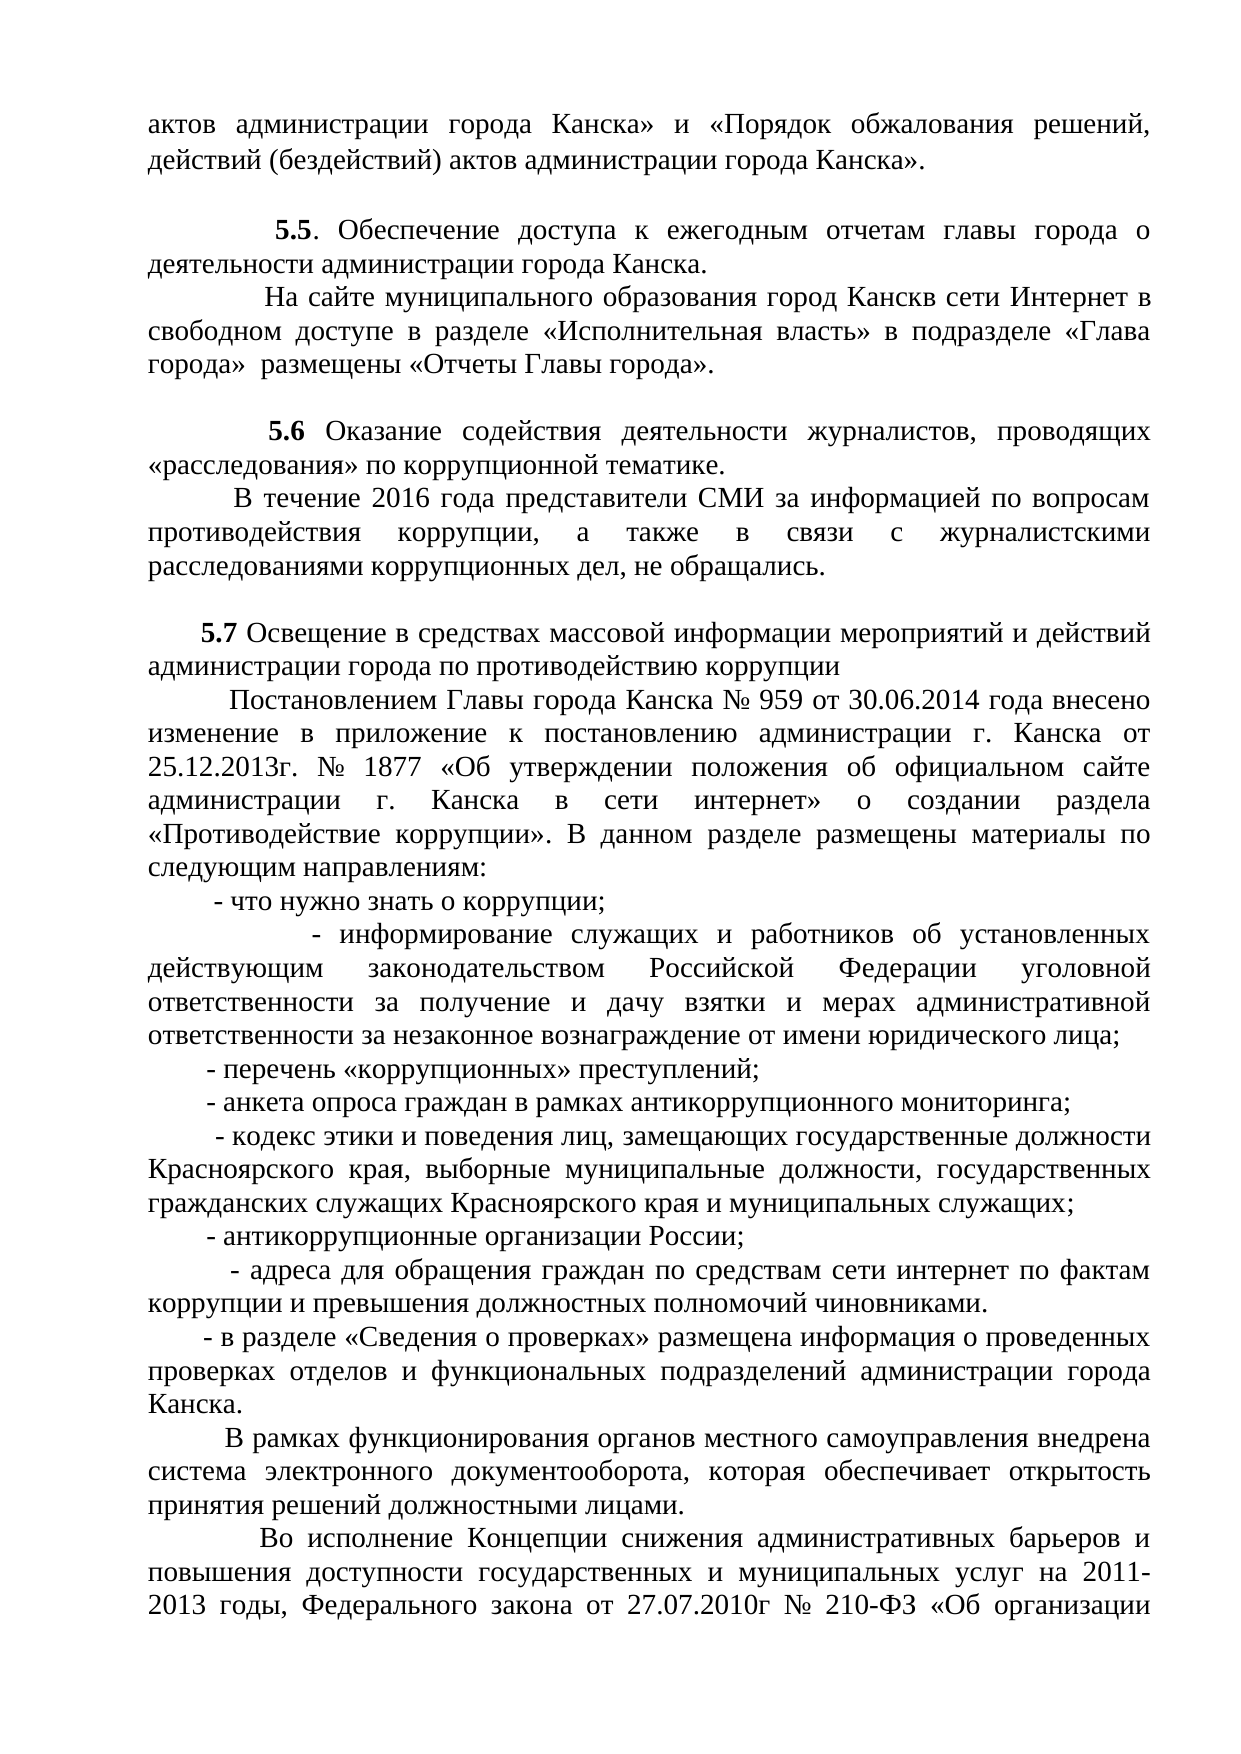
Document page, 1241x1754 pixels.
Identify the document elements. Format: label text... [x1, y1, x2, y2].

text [148, 106, 1152, 176]
text В течение 2016 года представители СМИ за информацией по вопросам противодействия коррупции, а также в связи с журналистскими расследованиями коррупционных дел, не обращались. [148, 481, 1152, 581]
text 5.6 Оказание содействия деятельности журналистов, проводящих «расследования» по коррупционной тематике. [148, 413, 1152, 481]
text - в разделе «Сведения о проверках» размещена информация о проведенных проверках отделов и функциональных подразделений администрации города Канска. [148, 1319, 1152, 1420]
text - кодекс этики и поведения лиц, замещающих государственные должности Красноярского края, выборные муниципальные должности, государственных гражданских служащих Красноярского края и муниципальных служащих; [148, 1118, 1152, 1218]
text - анкета опроса граждан в рамках антикоррупционного мониторинга; [148, 1084, 1152, 1118]
text - адреса для обращения граждан по средствам сети интернет по фактам коррупции и превышения должностных полномочий чиновниками. [148, 1252, 1152, 1319]
text В рамках функционирования органов местного самоуправления внедрена система электронного документооборота, которая обеспечивает открытость принятия решений должностными лицами. [148, 1420, 1152, 1520]
text 5.5. Обеспечение доступа к ежегодным отчетам главы города о деятельности администрации города Канска. [148, 212, 1152, 279]
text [148, 1520, 1152, 1621]
text - информирование служащих и работников об установленных действующим законодательством Российской Федерации уголовной ответственности за получение и дачу взятки и мерах административной ответственности за незаконное вознаграждение от имени юридического лица; [148, 917, 1152, 1051]
text - что нужно знать о коррупции; [148, 883, 1152, 917]
text 5.7 Освещение в средствах массовой информации мероприятий и действий администрации города по противодействию коррупции [148, 615, 1152, 682]
text Постановлением Главы города Канска № 959 от 30.06.2014 года внесено изменение в приложение к постановлению администрации г. Канска от 25.12.2013г. № 1877 «Об утверждении положения об официальном сайте администрации г. Канска в сети интернет» о создании раздела «Противодействие коррупции». В данном разделе размещены материалы по следующим направлениям: [148, 682, 1152, 883]
text - перечень «коррупционных» преступлений; [148, 1051, 1152, 1084]
text На сайте муниципального образования город Канскв сети Интернет в свободном доступе в разделе «Исполнительная власть» в подразделе «Глава города» размещены «Отчеты Главы города». [148, 279, 1152, 380]
text - антикоррупционные организации России; [148, 1218, 1152, 1252]
